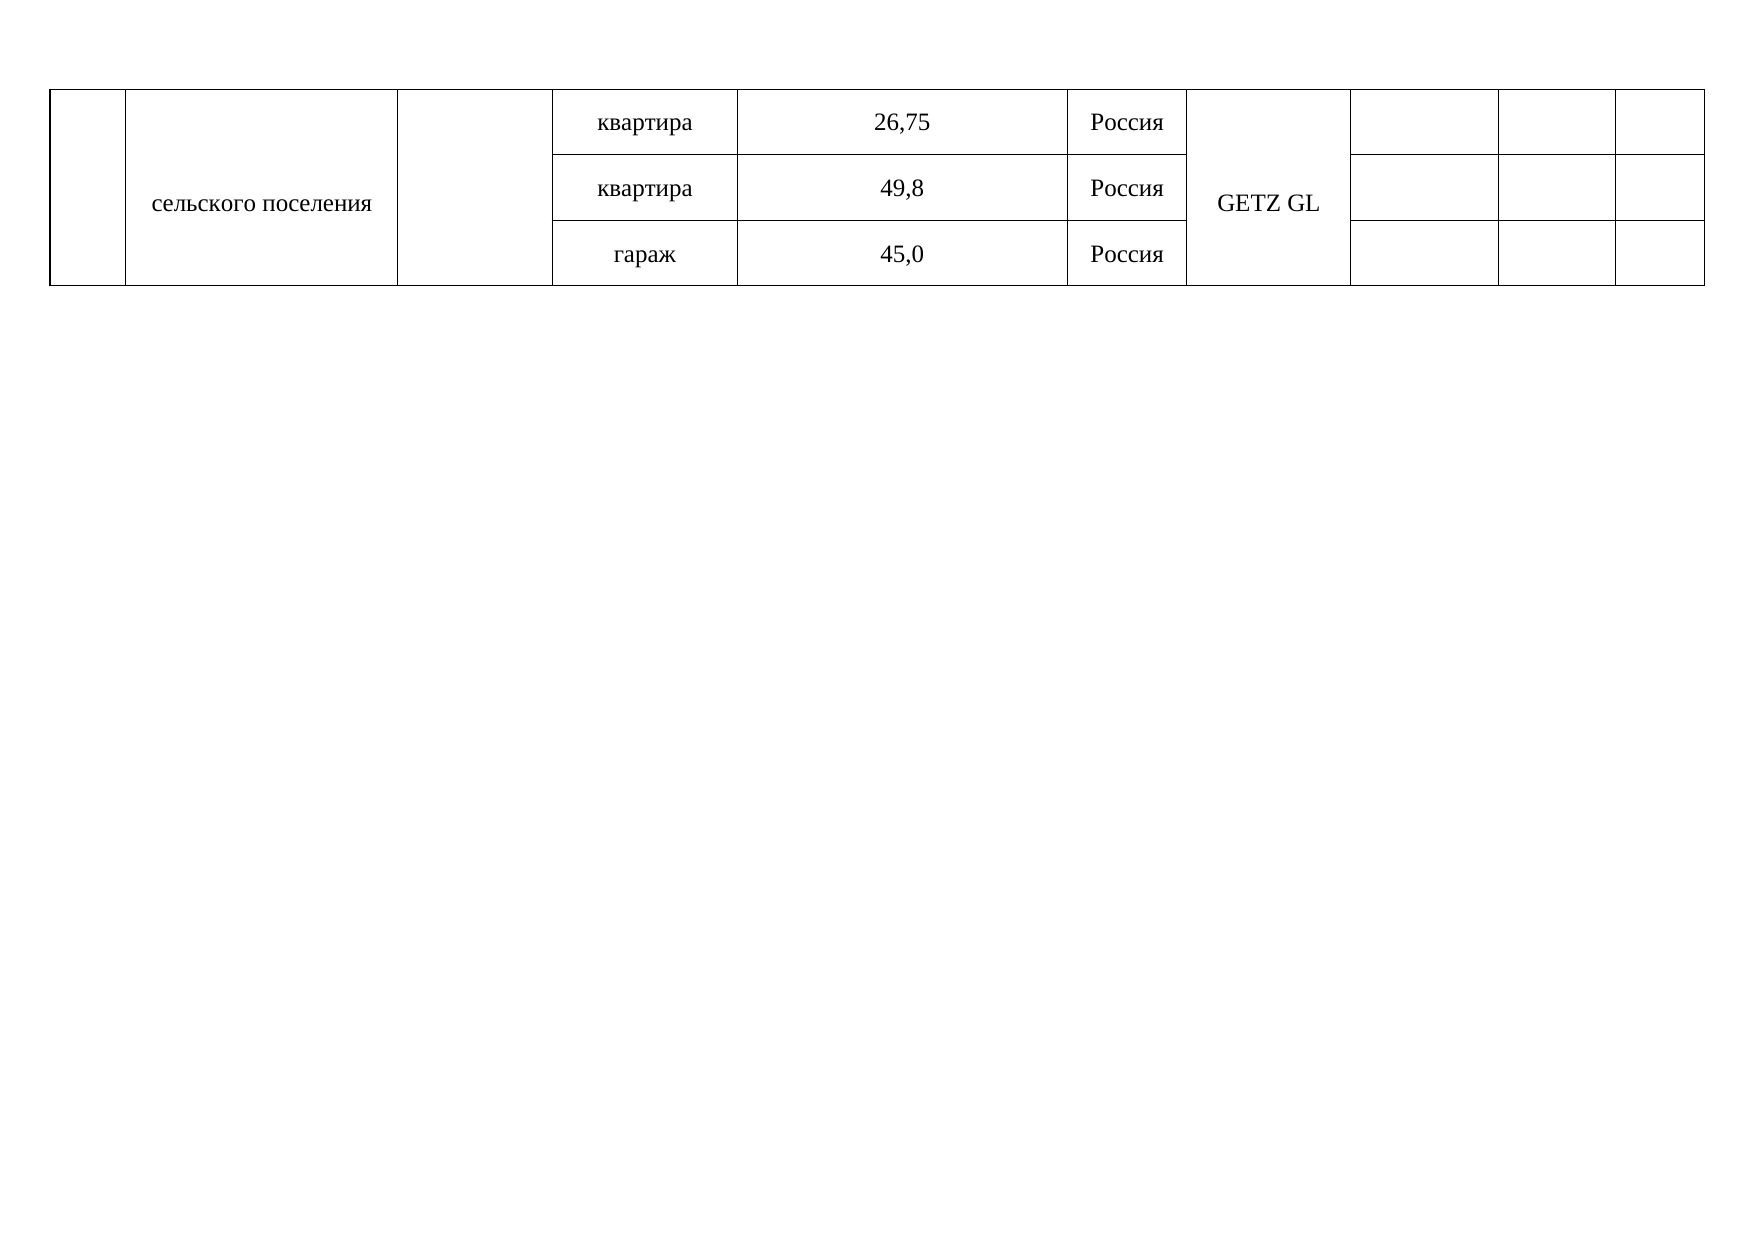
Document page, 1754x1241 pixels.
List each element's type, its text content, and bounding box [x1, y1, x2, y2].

table_cell [1499, 90, 1615, 154]
table_cell квартира [553, 155, 737, 220]
table_cell 45,0 [738, 221, 1067, 285]
table_cell [1351, 90, 1498, 154]
table_cell [1616, 155, 1704, 220]
table_cell квартира [553, 90, 737, 154]
table_cell Россия [1068, 90, 1186, 154]
table_cell [1351, 155, 1498, 220]
table_cell [1616, 221, 1704, 285]
table_cell Россия [1068, 221, 1186, 285]
table_cell Россия [1068, 155, 1186, 220]
table_cell [1616, 90, 1704, 154]
table_cell 49,8 [738, 155, 1067, 220]
table_cell [1499, 221, 1615, 285]
table_cell гараж [553, 221, 737, 285]
table_cell [1499, 155, 1615, 220]
table_cell [1351, 221, 1498, 285]
table_cell 26,75 [738, 90, 1067, 154]
